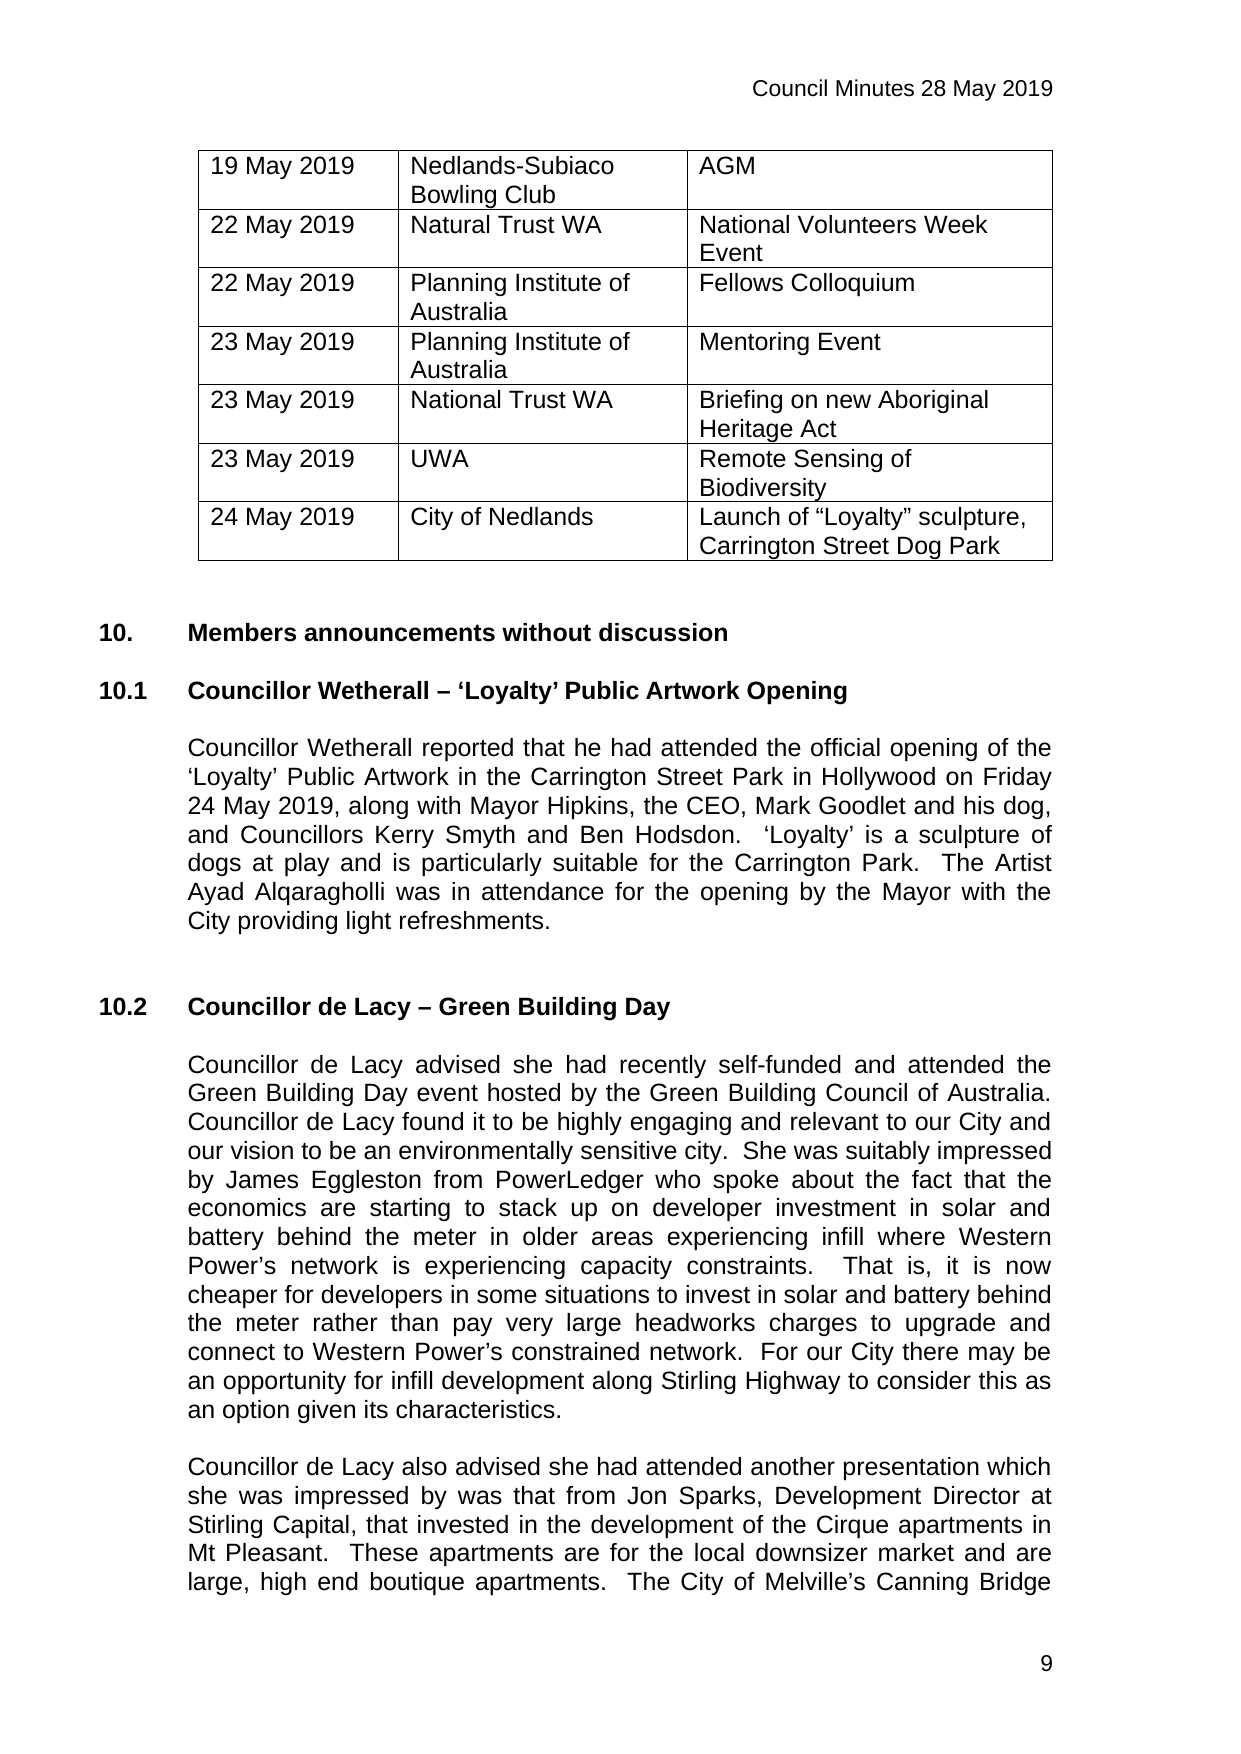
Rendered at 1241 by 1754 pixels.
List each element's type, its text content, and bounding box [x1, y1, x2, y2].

table_cell AGM [688, 151, 1052, 208]
list Councillor de Lacy advised she had recently self-funded and attended the Green Building Day event hosted by the Green Building Council of Australia. Councillor de Lacy found it to be highly engaging and relevant to our City and our vision to be an environmentally sensitive city. She was suitably impressed by James Eggleston from PowerLedger who spoke about the fact that the economics are starting to stack up on developer investment in solar and battery behind the meter in older areas experiencing infill where Western Power’s network is experiencing capacity constraints. That is, it is now cheaper for developers in some situations to invest in solar and battery behind the meter rather than pay very large headworks charges to upgrade and connect to Western Power’s constrained network. For our City there may be an opportunity for infill development along Stirling Highway to consider this as an option given its characteristics. [187, 1049, 1053, 1423]
table_cell Natural Trust WA [399, 210, 687, 267]
table_cell 22 May 2019 [199, 268, 398, 326]
table_cell Planning Institute of Australia [399, 327, 687, 384]
table_cell 23 May 2019 [199, 327, 398, 384]
table_cell 23 May 2019 [199, 444, 398, 501]
table_cell Launch of “Loyalty” sculpture, Carrington Street Dog Park [688, 502, 1052, 560]
table_cell 19 May 2019 [199, 151, 398, 208]
subtitle Councillor Wetherall – ‘Loyalty’ Public Artwork Opening [98, 676, 1053, 704]
table_cell 24 May 2019 [199, 502, 398, 560]
table_cell Fellows Colloquium [688, 268, 1052, 326]
table_cell UWA [399, 444, 687, 501]
table_cell National Volunteers Week Event [688, 210, 1052, 267]
table_cell Briefing on new Aboriginal Heritage Act [688, 385, 1052, 443]
table_cell Mentoring Event [688, 327, 1052, 384]
subtitle Members announcements without discussion [98, 618, 1053, 647]
table_cell National Trust WA [399, 385, 687, 443]
list Councillor Wetherall reported that he had attended the official opening of the ‘Loyalty’ Public Artwork in the Carrington Street Park in Hollywood on Friday 24 May 2019, along with Mayor Hipkins, the CEO, Mark Goodlet and his dog, and Councillors Kerry Smyth and Ben Hodsdon. ‘Loyalty’ is a sculpture of dogs at play and is particularly suitable for the Carrington Park. The Artist Ayad Alqaragholli was in attendance for the opening by the Mayor with the City providing light refreshments. [187, 733, 1053, 934]
table_cell Planning Institute of Australia [399, 268, 687, 326]
table_cell Remote Sensing of Biodiversity [688, 444, 1052, 501]
table_cell 22 May 2019 [199, 210, 398, 267]
table_cell City of Nedlands [399, 502, 687, 560]
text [187, 1452, 1053, 1596]
table_cell 23 May 2019 [199, 385, 398, 443]
subtitle Councillor de Lacy – Green Building Day [98, 992, 1053, 1021]
table_cell Nedlands-Subiaco Bowling Club [399, 151, 687, 208]
